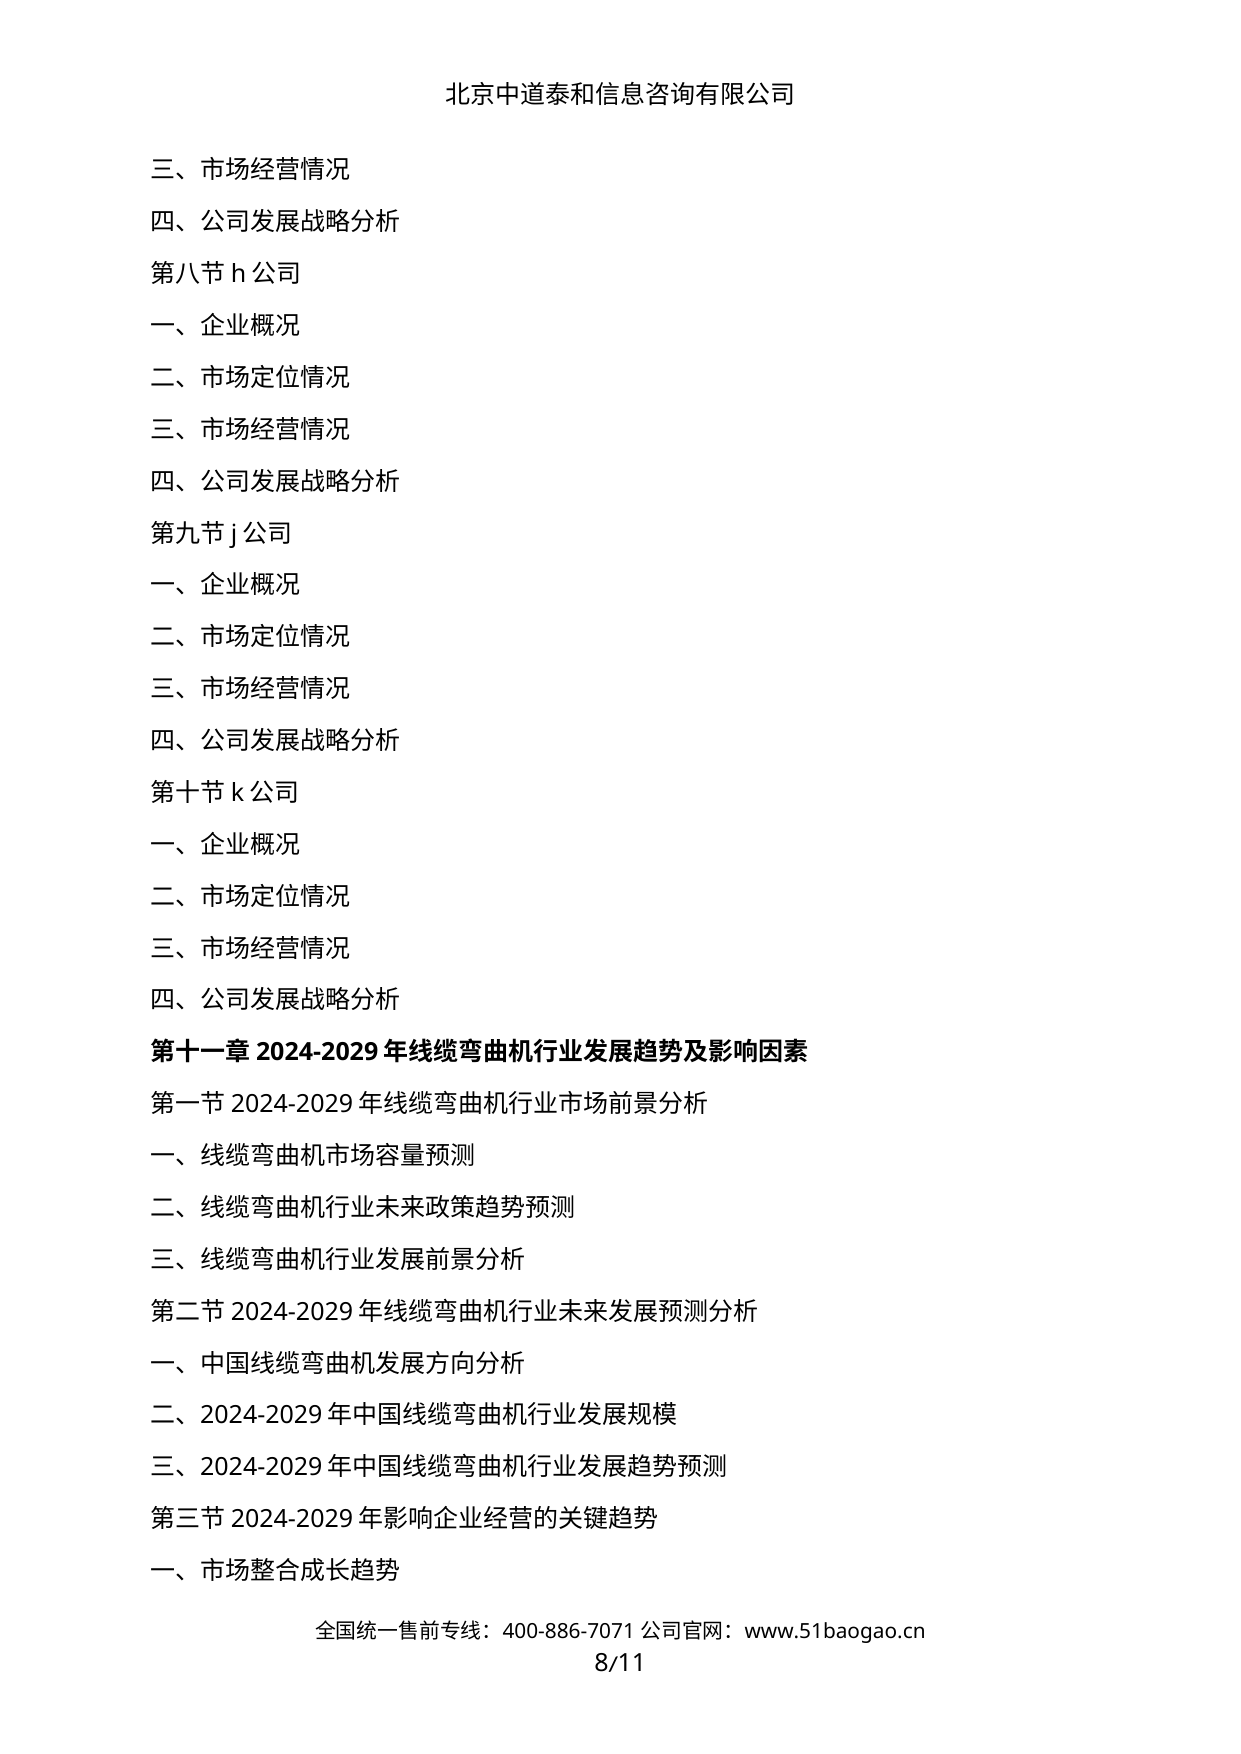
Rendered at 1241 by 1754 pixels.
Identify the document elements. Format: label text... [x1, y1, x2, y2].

text 一、企业概况 [150, 824, 1090, 861]
text 一、中国线缆弯曲机发展方向分析 [150, 1343, 1090, 1379]
text 三、线缆弯曲机行业发展前景分析 [150, 1239, 1090, 1276]
text 三、市场经营情况 [150, 928, 1090, 964]
text 第一节 2024-2029年线缆弯曲机行业市场前景分析 [150, 1084, 1090, 1120]
text 第二节 2024-2029年线缆弯曲机行业未来发展预测分析 [150, 1291, 1090, 1327]
text 第十节 k公司 [150, 772, 1090, 809]
text 二、2024-2029年中国线缆弯曲机行业发展规模 [150, 1395, 1090, 1431]
text 四、公司发展战略分析 [150, 202, 1090, 238]
text 二、市场定位情况 [150, 876, 1090, 912]
text 三、市场经营情况 [150, 150, 1090, 186]
text 一、市场整合成长趋势 [150, 1551, 1090, 1587]
text 一、线缆弯曲机市场容量预测 [150, 1136, 1090, 1172]
text 第三节 2024-2029年影响企业经营的关键趋势 [150, 1499, 1090, 1535]
text 四、公司发展战略分析 [150, 461, 1090, 497]
text 第九节 j公司 [150, 513, 1090, 549]
text 一、企业概况 [150, 306, 1090, 342]
text 三、市场经营情况 [150, 409, 1090, 446]
text 一、企业概况 [150, 565, 1090, 601]
text 三、市场经营情况 [150, 669, 1090, 705]
text 第八节 h公司 [150, 254, 1090, 290]
text 第十一章 2024-2029年线缆弯曲机行业发展趋势及影响因素 [150, 1032, 1090, 1068]
text 二、市场定位情况 [150, 617, 1090, 653]
text 四、公司发展战略分析 [150, 721, 1090, 757]
text 三、2024-2029年中国线缆弯曲机行业发展趋势预测 [150, 1447, 1090, 1483]
text 二、线缆弯曲机行业未来政策趋势预测 [150, 1187, 1090, 1224]
text 二、市场定位情况 [150, 357, 1090, 394]
text 四、公司发展战略分析 [150, 980, 1090, 1016]
